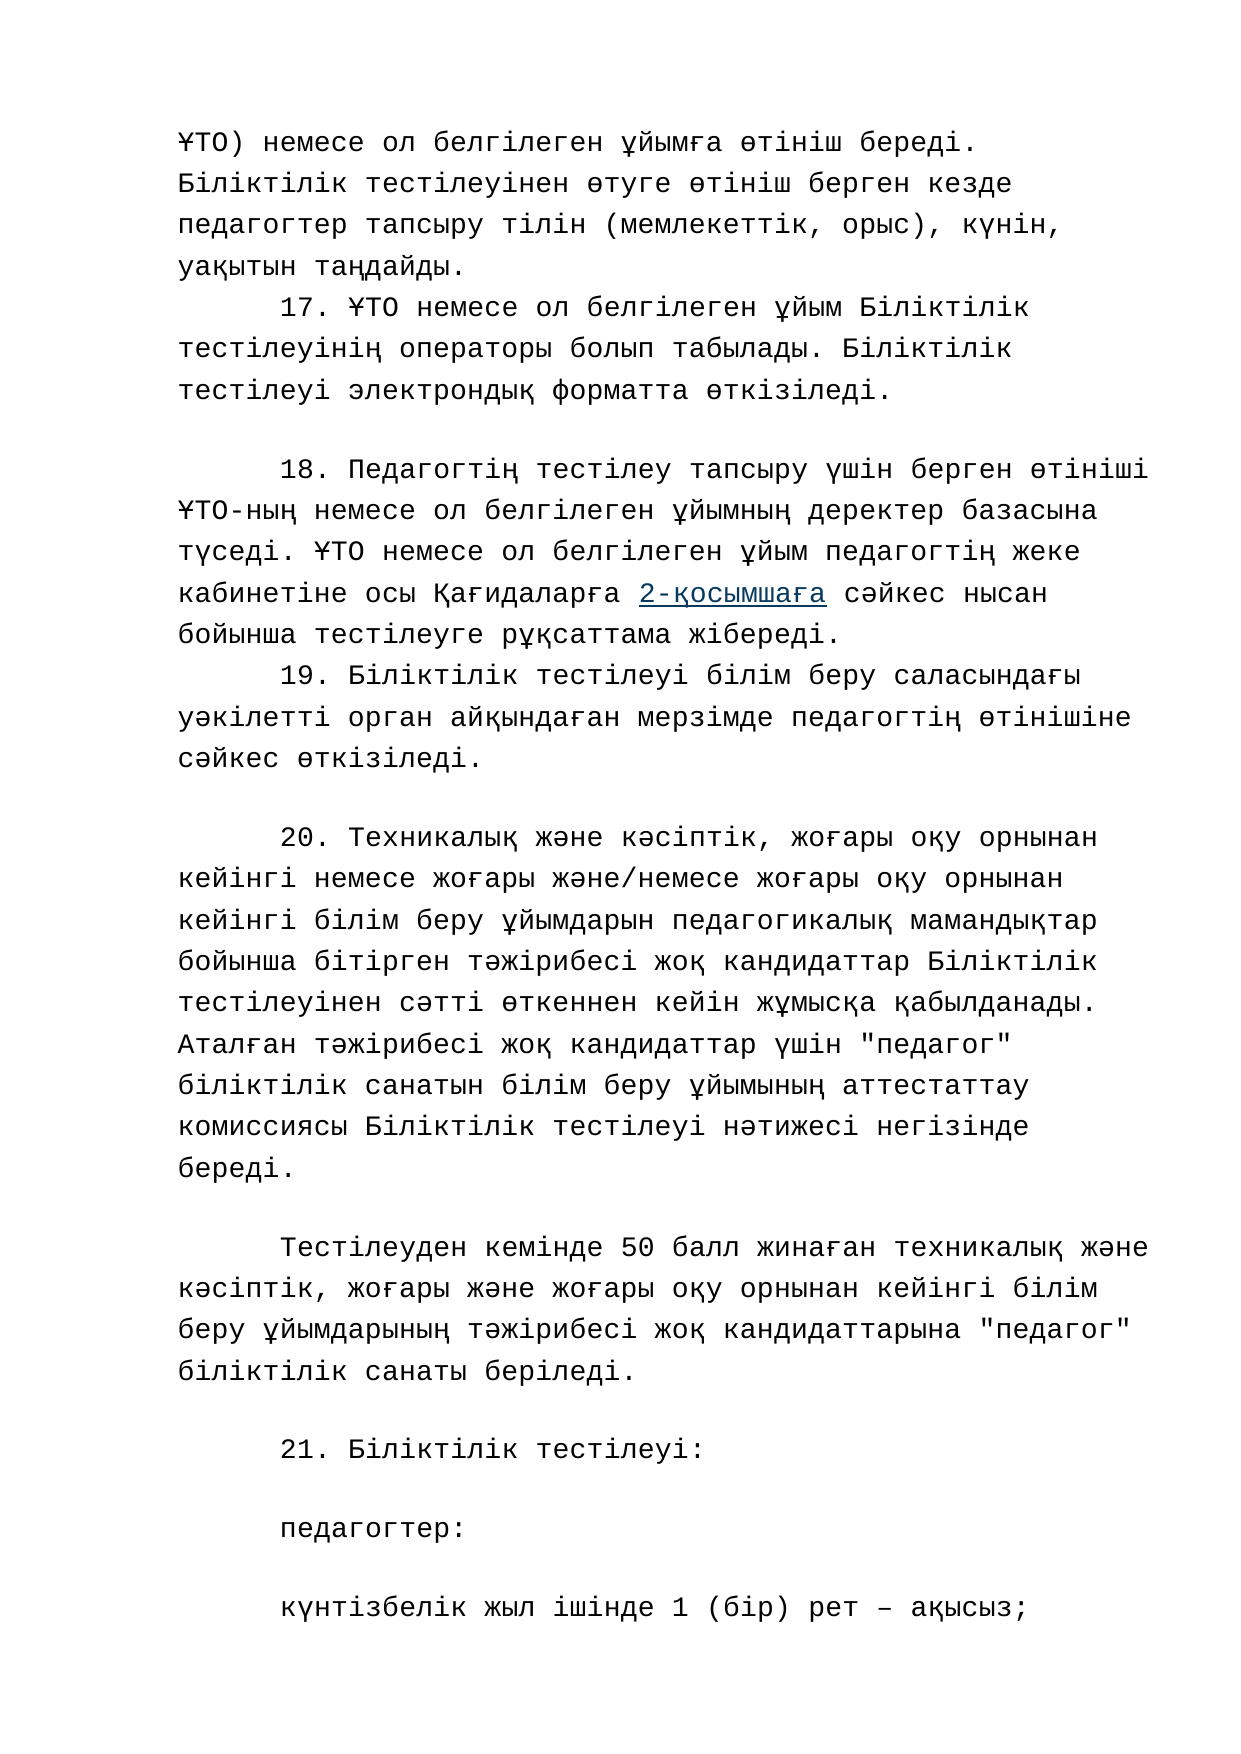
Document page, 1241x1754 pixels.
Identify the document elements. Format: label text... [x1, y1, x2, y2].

text 19. Біліктілік тестілеуі білім беру саласындағы уәкілетті орган айқындаған мерзімде педагогтің өтінішіне сәйкес өткізіледі. [177, 652, 1152, 776]
text 20. Техникалық және кәсіптік, жоғары оқу орнынан кейінгі немесе жоғары және/немесе жоғары оқу орнынан кейінгі білім беру ұйымдарын педагогикалық мамандықтар бойынша бітірген тәжірибесі жоқ кандидаттар Біліктілік тестілеуінен сәтті өткеннен кейін жұмысқа қабылданады. Аталған тәжірибесі жоқ кандидаттар үшін "педагог" біліктілік санатын білім беру ұйымының аттестаттау комиссиясы Біліктілік тестілеуі нәтижесі негізінде береді. [177, 813, 1152, 1186]
text Тестілеуден кемінде 50 балл жинаған техникалық және кәсіптік, жоғары және жоғары оқу орнынан кейінгі білім беру ұйымдарының тәжірибесі жоқ кандидаттарына "педагог" біліктілік санаты беріледі. [177, 1223, 1152, 1388]
text 18. Педагогтің тестілеу тапсыру үшін берген өтініші ҰТО-ның немесе ол белгілеген ұйымның деректер базасына түседі. ҰТО немесе ол белгілеген ұйым педагогтің жеке кабинетіне осы Қағидаларға 2-қосымшаға сәйкес нысан бойынша тестілеуге рұқсаттама жібереді. [177, 445, 1152, 652]
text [177, 118, 1152, 283]
text педагогтер: [177, 1505, 1152, 1546]
text 17. ҰТО немесе ол белгілеген ұйым Біліктілік тестілеуінің операторы болып табылады. Біліктілік тестілеуі электрондық форматта өткізіледі. [177, 283, 1152, 408]
text күнтізбелік жыл ішінде 1 (бір) рет – ақысыз; [177, 1584, 1152, 1625]
text 21. Біліктілік тестілеуі: [177, 1426, 1152, 1467]
